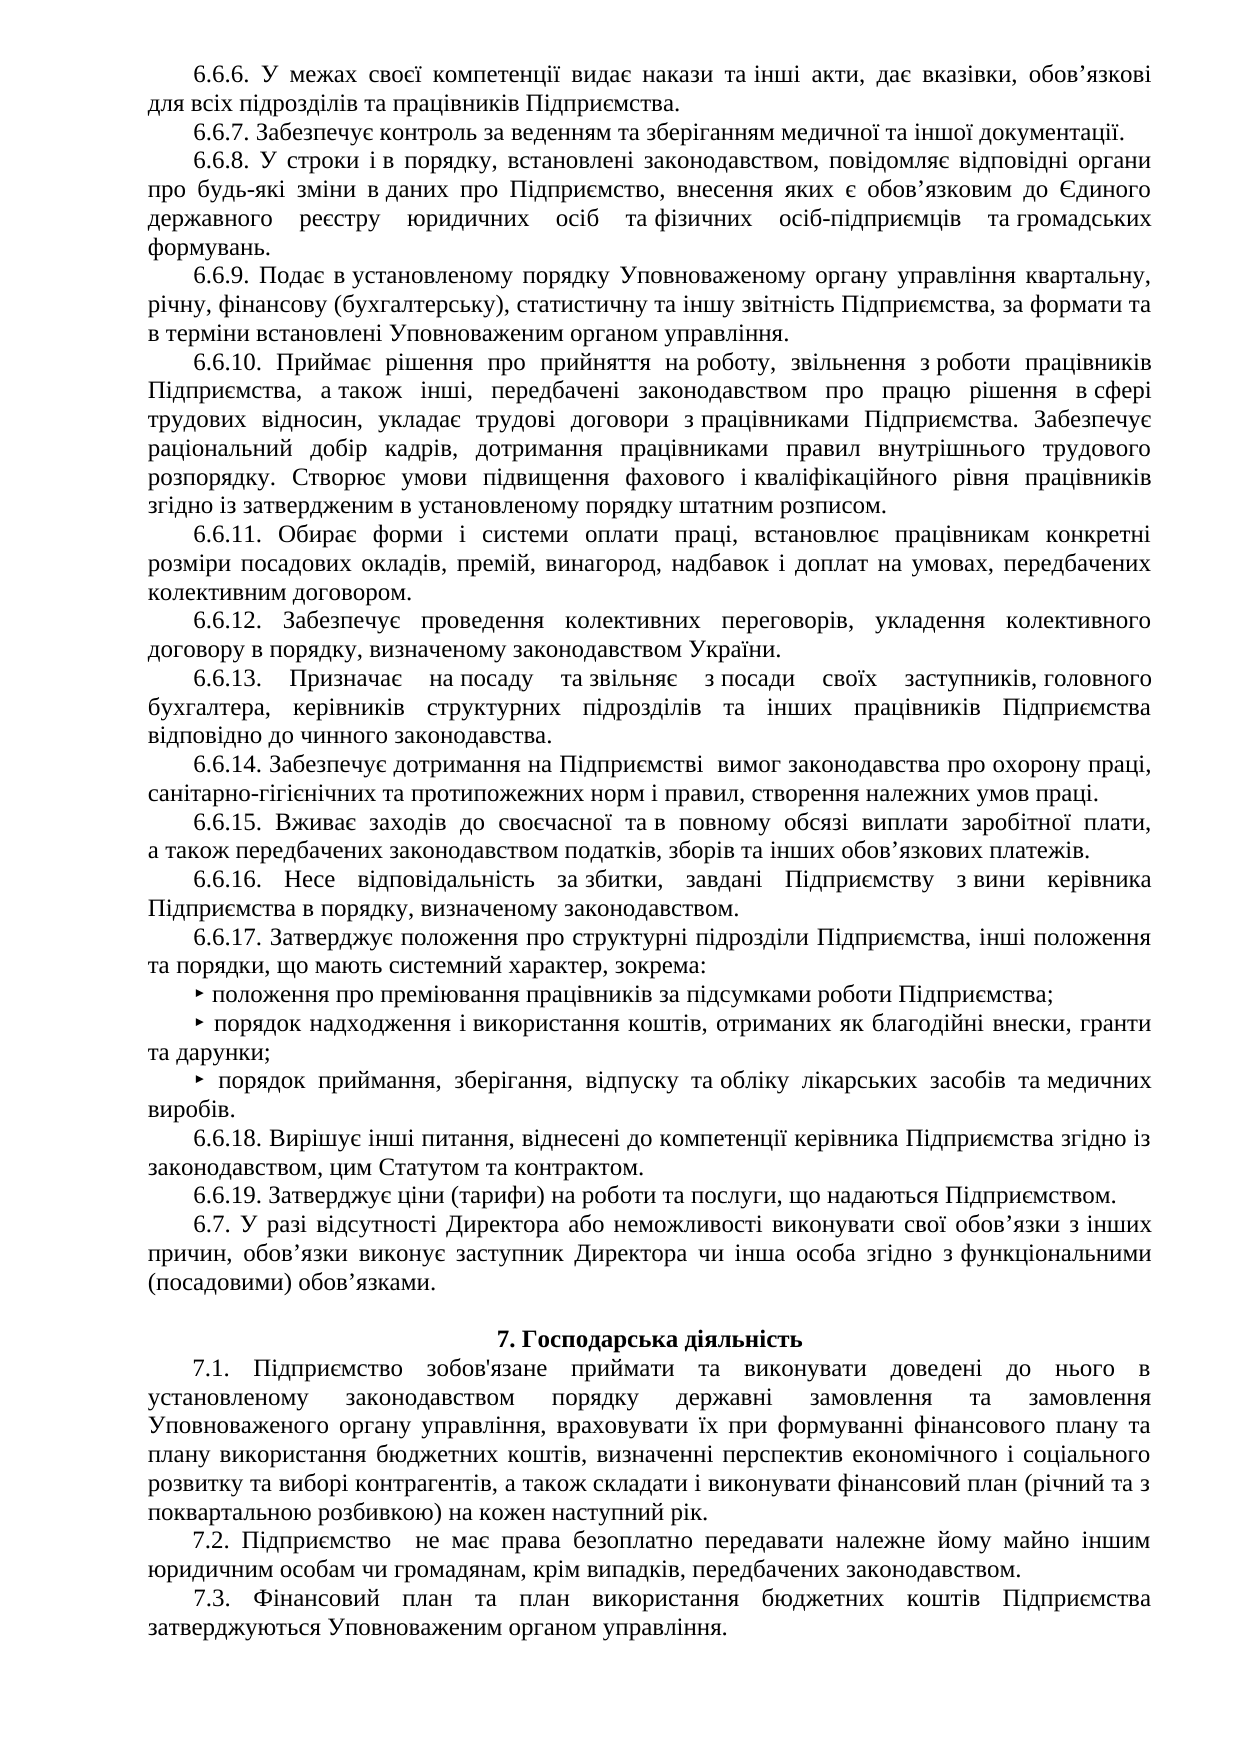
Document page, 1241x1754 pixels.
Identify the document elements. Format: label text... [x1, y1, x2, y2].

text 6.6.15. Вживає заходів до своєчасної та в повному обсязі виплати заробітної плати, а також передбачених законодавством податків, зборів та інших обов’язкових платежів. [148, 807, 1152, 864]
text 6.6.13. Призначає на посаду та звільняє з посади своїх заступників, головного бухгалтера, керівників структурних підрозділів та інших працівників Підприємства відповідно до чинного законодавства. [148, 663, 1152, 749]
text 6.6.17. Затверджує положення про структурні підрозділи Підприємства, інші положення та порядки, що мають системний характер, зокрема: [148, 922, 1152, 979]
text 7.1. Підприємство зобов'язане приймати та виконувати доведені до нього в установленому законодавством порядку державні замовлення та замовлення Уповноваженого органу управління, враховувати їх при формуванні фінансового плану та плану використання бюджетних коштів, визначенні перспектив економічного і соціального розвитку та виборі контрагентів, а також складати і виконувати фінансовий план (річний та з поквартальною розбивкою) на кожен наступний рік. [148, 1353, 1152, 1525]
text 7. Господарська діяльність [148, 1324, 1152, 1353]
text 6.6.11. Обирає форми і системи оплати праці, встановлює працівникам конкретні розміри посадових окладів, премій, винагород, надбавок і доплат на умовах, передбачених колективним договором. [148, 519, 1152, 605]
text 6.6.10. Приймає рішення про прийняття на роботу, звільнення з роботи працівників Підприємства, а також інші, передбачені законодавством про працю рішення в сфері трудових відносин, укладає трудові договори з працівниками Підприємства. Забезпечує раціональний добір кадрів, дотримання працівниками правил внутрішнього трудового розпорядку. Створює умови підвищення фахового і кваліфікаційного рівня працівників згідно із затвердженим в установленому порядку штатним розписом. [148, 347, 1152, 519]
text 6.6.8. У строки і в порядку, встановлені законодавством, повідомляє відповідні органи про будь-які зміни в даних про Підприємство, внесення яких є обов’язковим до Єдиного державного реєстру юридичних осіб та фізичних осіб-підприємців та громадських формувань. [148, 145, 1152, 260]
text ‣ порядок надходження і використання коштів, отриманих як благодійні внески, гранти та дарунки; [148, 1008, 1152, 1065]
text 7.3. Фінансовий план та план використання бюджетних коштів Підприємства затверджуються Уповноваженим органом управління. [148, 1583, 1152, 1640]
text 6.6.7. Забезпечує контроль за веденням та зберіганням медичної та іншої документації. [148, 117, 1152, 145]
text ‣ порядок приймання, зберігання, відпуску та обліку лікарських засобів та медичних виробів. [148, 1065, 1152, 1123]
text 6.6.18. Вирішує інші питання, віднесені до компетенції керівника Підприємства згідно із законодавством, цим Статутом та контрактом. [148, 1123, 1152, 1180]
text ‣ положення про преміювання працівників за підсумками роботи Підприємства; [148, 979, 1152, 1008]
text 6.6.9. Подає в установленому порядку Уповноваженому органу управління квартальну, річну, фінансову (бухгалтерську), статистичну та іншу звітність Підприємства, за формати та в терміни встановлені Уповноваженим органом управління. [148, 260, 1152, 347]
text 7.2. Підприємство не має права безоплатно передавати належне йому майно іншим юридичним особам чи громадянам, крім випадків, передбачених законодавством. [148, 1525, 1152, 1583]
text 6.6.16. Несе відповідальність за збитки, завдані Підприємству з вини керівника Підприємства в порядку, визначеному законодавством. [148, 864, 1152, 922]
text 6.6.14. Забезпечує дотримання на Підприємстві вимог законодавства про охорону праці, санітарно-гігієнічних та протипожежних норм і правил, створення належних умов праці. [148, 749, 1152, 807]
text 6.6.6. У межах своєї компетенції видає накази та інші акти, дає вказівки, обов’язкові для всіх підрозділів та працівників Підприємства. [148, 59, 1152, 117]
text 6.6.12. Забезпечує проведення колективних переговорів, укладення колективного договору в порядку, визначеному законодавством України. [148, 605, 1152, 663]
text 6.6.19. Затверджує ціни (тарифи) на роботи та послуги, що надаються Підприємством. [148, 1180, 1152, 1209]
text 6.7. У разі відсутності Директора або неможливості виконувати свої обов’язки з інших причин, обов’язки виконує заступник Директора чи інша особа згідно з функціональними (посадовими) обов’язками. [148, 1209, 1152, 1295]
